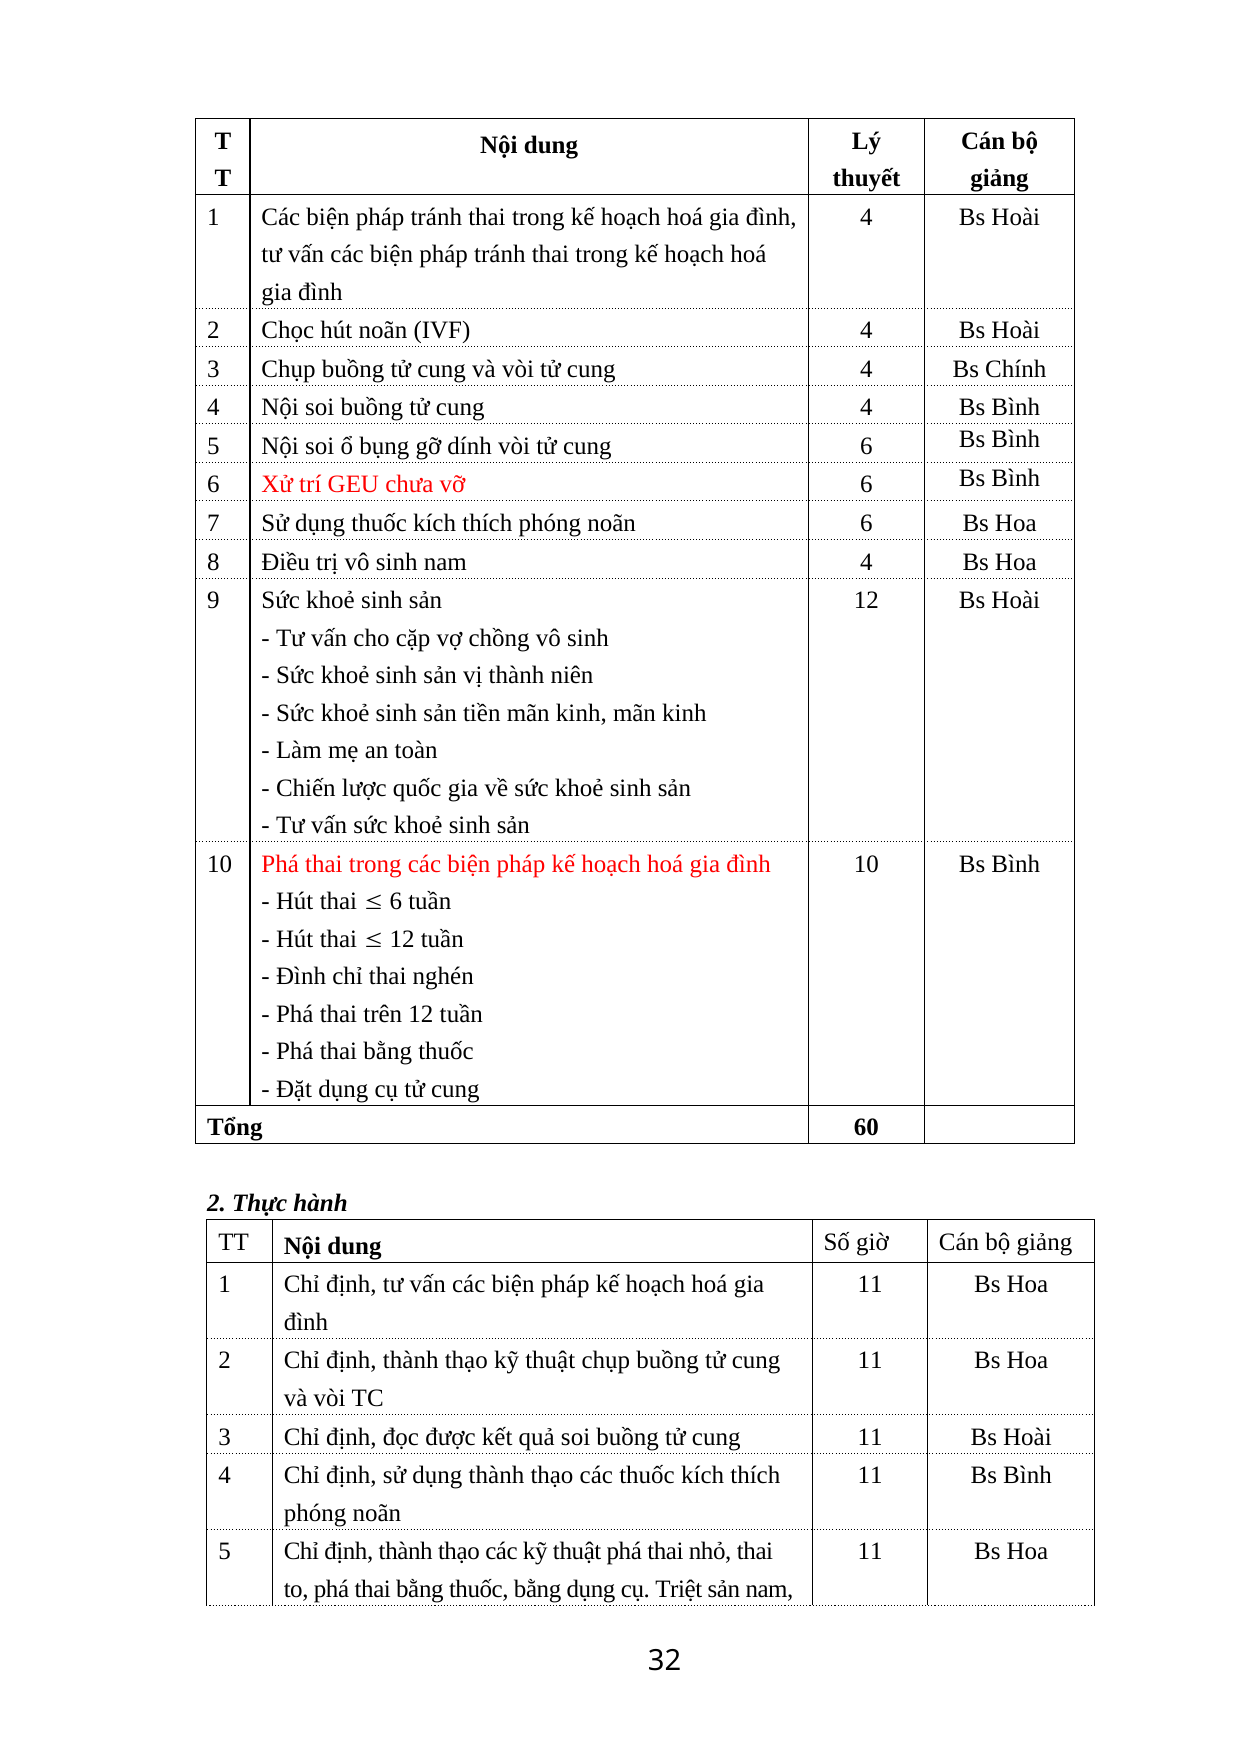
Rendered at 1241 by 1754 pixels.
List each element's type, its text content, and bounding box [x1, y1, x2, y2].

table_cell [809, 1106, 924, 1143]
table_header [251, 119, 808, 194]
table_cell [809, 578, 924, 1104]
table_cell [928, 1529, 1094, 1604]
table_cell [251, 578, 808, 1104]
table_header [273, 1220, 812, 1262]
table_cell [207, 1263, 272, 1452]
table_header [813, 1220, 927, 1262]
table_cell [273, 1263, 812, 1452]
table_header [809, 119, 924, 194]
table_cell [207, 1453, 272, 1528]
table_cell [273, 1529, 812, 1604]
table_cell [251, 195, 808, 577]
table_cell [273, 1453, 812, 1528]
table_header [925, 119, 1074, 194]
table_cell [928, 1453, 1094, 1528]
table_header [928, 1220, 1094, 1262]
text 2. Thực hành [207, 1182, 1122, 1219]
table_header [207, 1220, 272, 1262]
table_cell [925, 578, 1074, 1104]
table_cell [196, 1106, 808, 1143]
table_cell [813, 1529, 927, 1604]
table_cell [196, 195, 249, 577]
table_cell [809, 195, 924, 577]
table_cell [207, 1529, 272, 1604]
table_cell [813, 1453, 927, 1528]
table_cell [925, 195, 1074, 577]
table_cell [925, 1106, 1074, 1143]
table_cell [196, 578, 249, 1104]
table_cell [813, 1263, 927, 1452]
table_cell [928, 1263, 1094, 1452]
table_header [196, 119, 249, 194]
